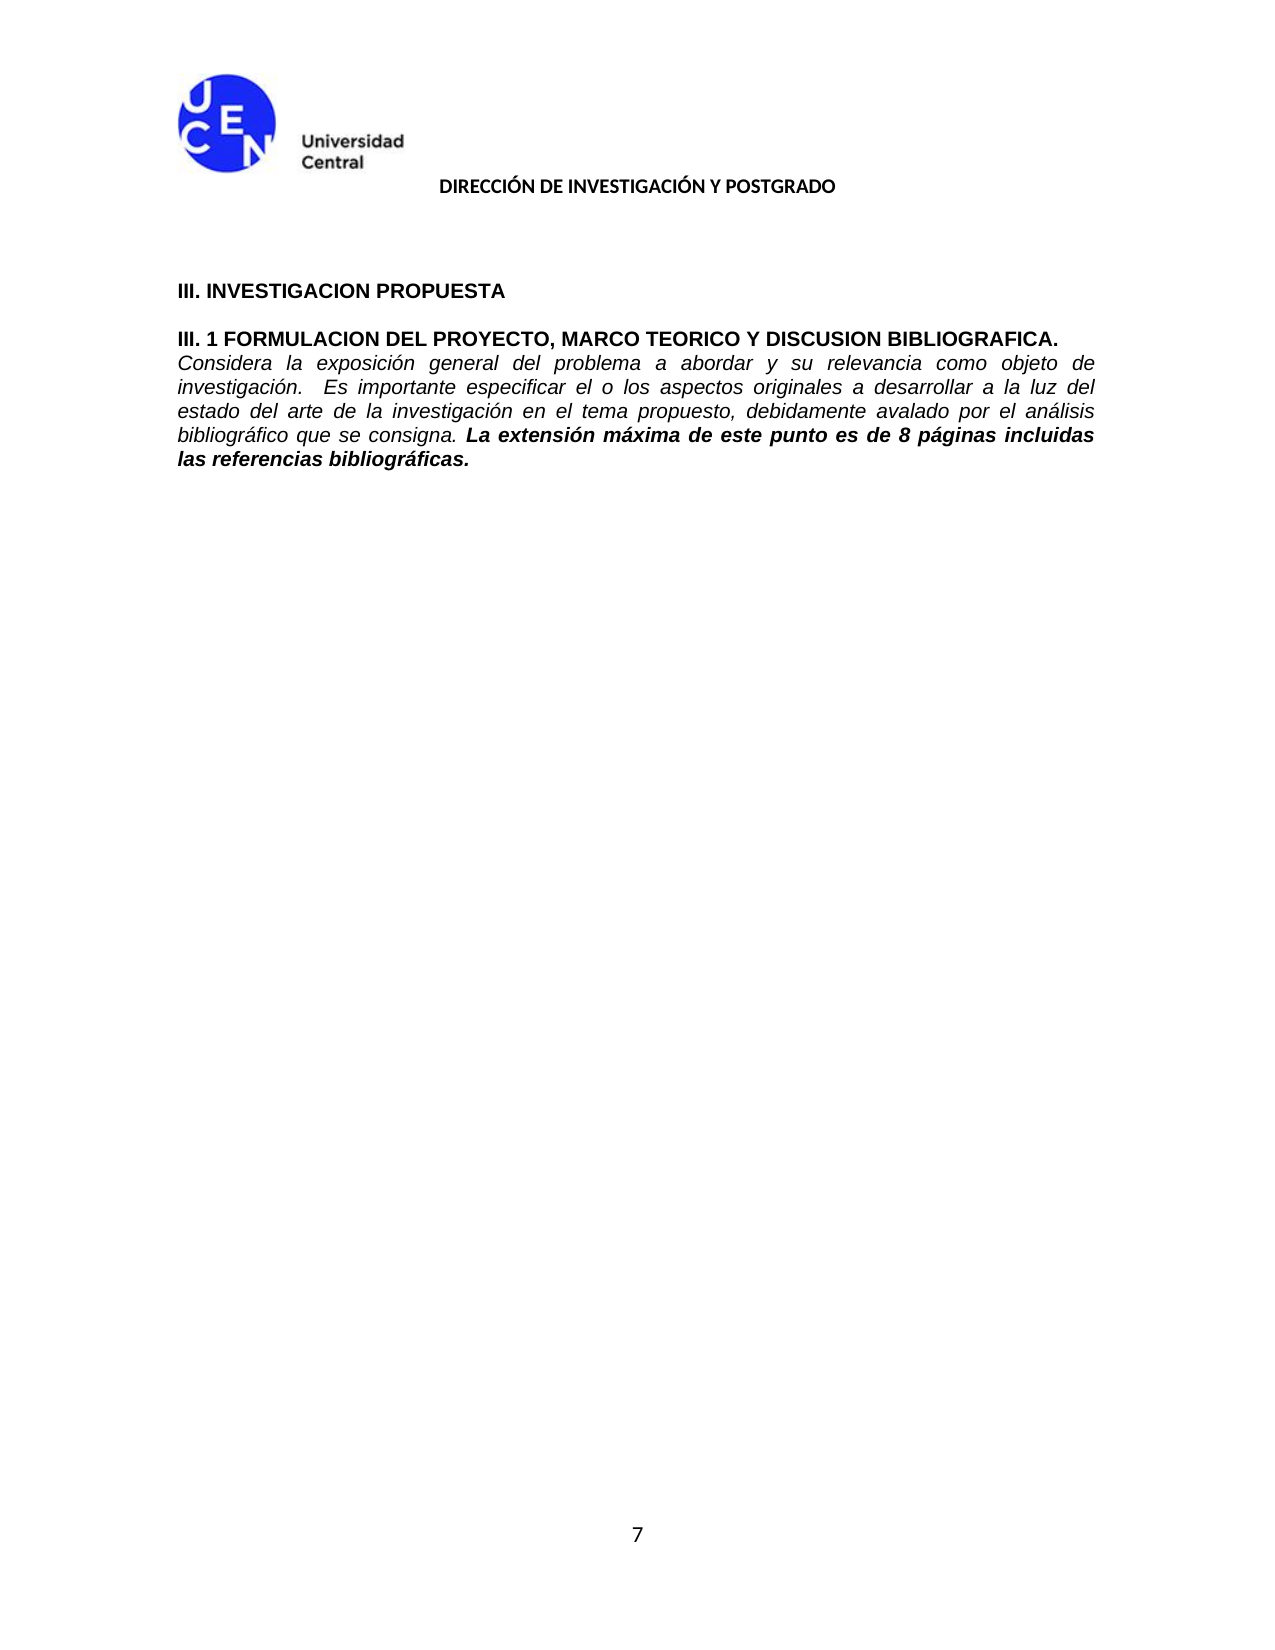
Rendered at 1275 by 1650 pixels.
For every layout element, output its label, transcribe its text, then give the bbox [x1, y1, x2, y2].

picture [177, 73, 405, 174]
text III. 1 FORMULACION DEL PROYECTO, MARCO TEORICO Y DISCUSION BIBLIOGRAFICA. [177, 327, 1098, 351]
text Considera la exposición general del problema a abordar y su relevancia como objeto de investigación. Es importante especificar el o los aspectos originales a desarrollar a la luz del estado del arte de la investigación en el tema propuesto, debidamente avalado por el análisis bibliográfico que se consigna. La extensión máxima de este punto es de 8 páginas incluidas las referencias bibliográficas. [177, 351, 1098, 471]
subtitle III. INVESTIGACION PROPUESTA [177, 279, 1098, 303]
